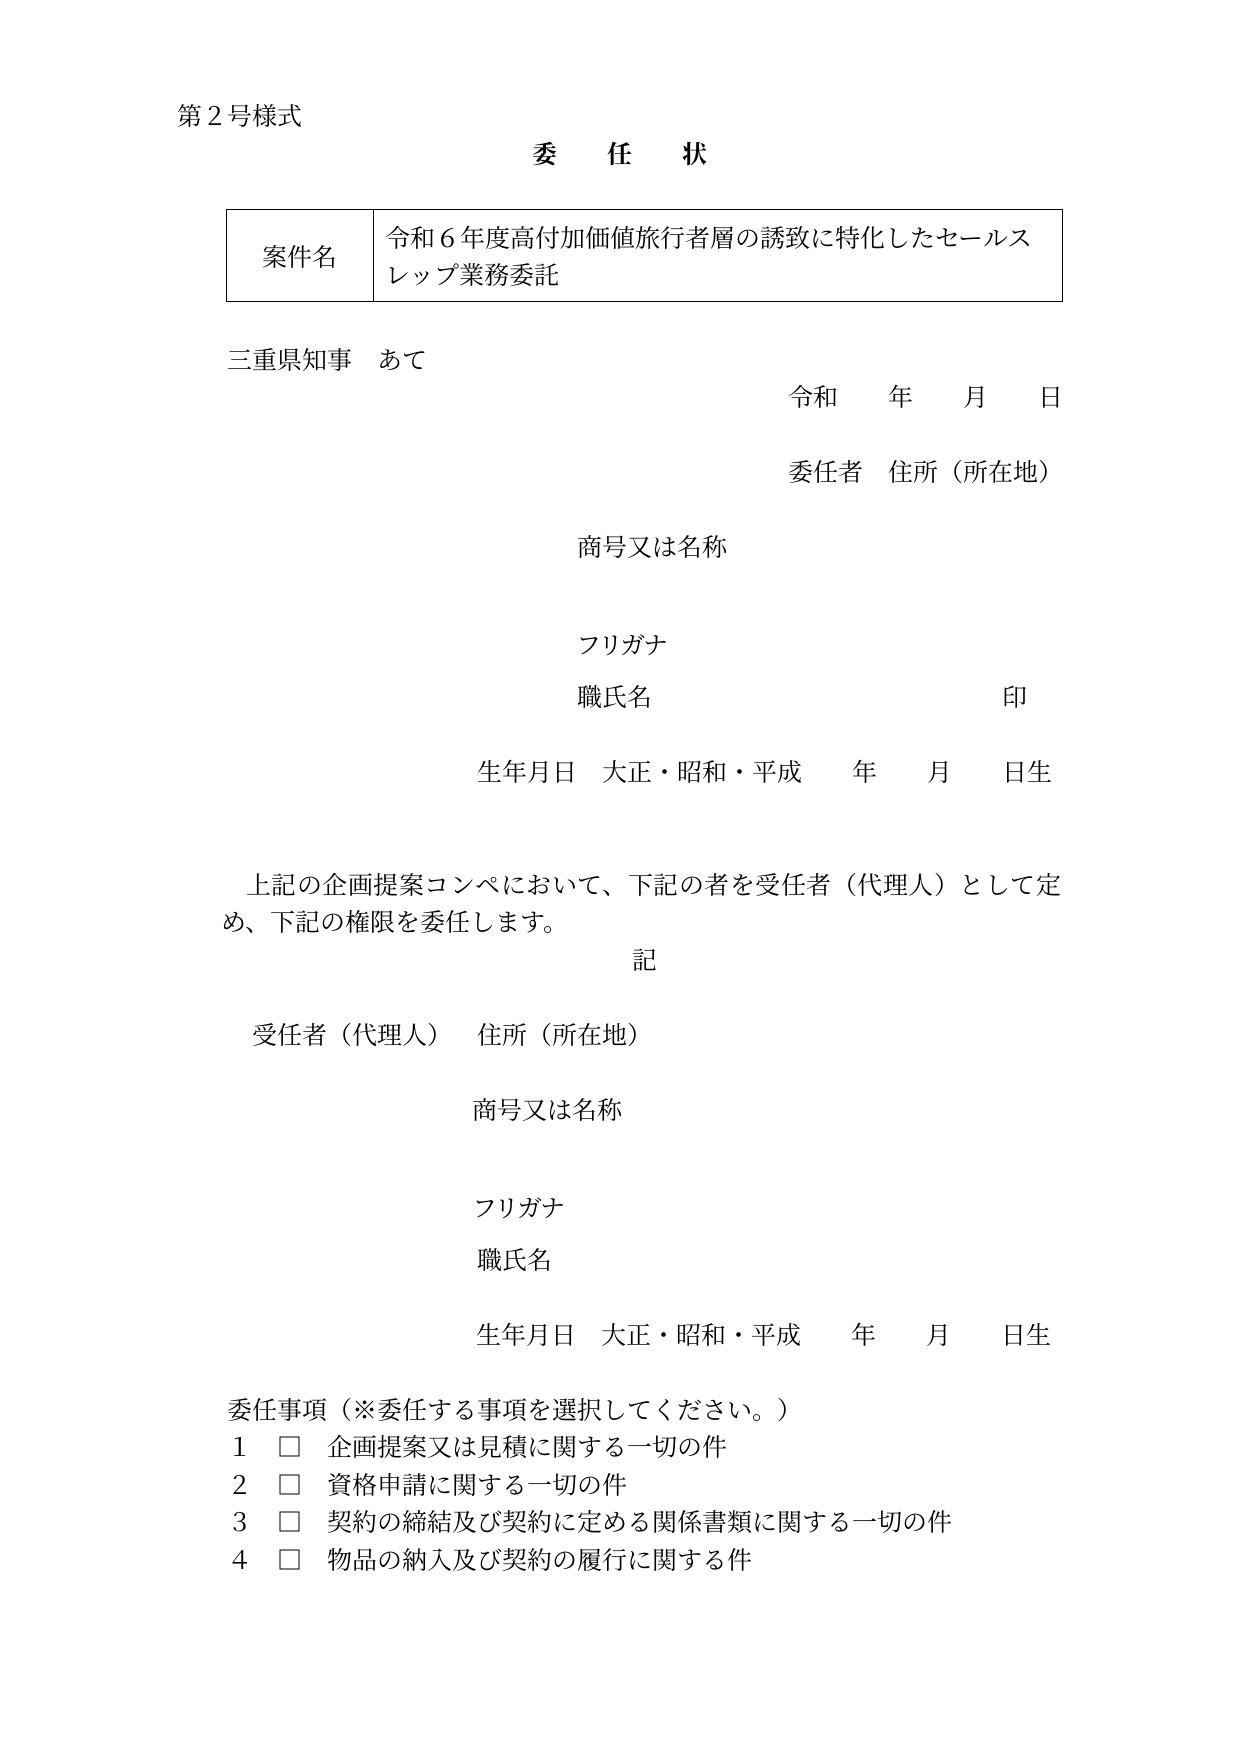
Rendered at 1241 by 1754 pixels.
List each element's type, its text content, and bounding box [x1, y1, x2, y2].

text １ □ 企画提案又は見積に関する一切の件 [177, 1427, 1063, 1464]
text 生年月日 大正・昭和・平成 年 月 日生 [177, 1314, 1063, 1352]
text 受任者（代理人） 住所（所在地） [177, 1014, 1063, 1052]
text 職氏名 [177, 1239, 1063, 1277]
text ４ □ 物品の納入及び契約の履行に関する件 [177, 1539, 1063, 1577]
text 商号又は名称 [177, 1089, 1063, 1127]
text 委 任 状 [177, 133, 1063, 171]
text 上記の企画提案コンペにおいて、下記の者を受任者（代理人）として定め、下記の権限を委任します。 [221, 864, 1063, 939]
text 委任者 住所（所在地） [221, 452, 1063, 489]
text 委任事項（※委任する事項を選択してください。） [177, 1389, 1063, 1427]
text 商号又は名称 [527, 527, 1063, 564]
text 職氏名 印 [177, 677, 1063, 714]
text フリガナ [177, 1164, 1063, 1239]
text 生年月日 大正・昭和・平成 年 月 日生 [177, 752, 1063, 789]
text ３ □ 契約の締結及び契約に定める関係書類に関する一切の件 [177, 1502, 1063, 1539]
text 記 [177, 939, 1063, 977]
text ２ □ 資格申請に関する一切の件 [177, 1464, 1063, 1502]
table_header 令和６年度高付加価値旅行者層の誘致に特化したセールス レップ業務委託 [374, 210, 1062, 301]
text 第２号様式 [177, 96, 1063, 133]
table_header 案件名 [227, 210, 373, 301]
text 令和 年 月 日 [177, 377, 1063, 414]
text 三重県知事 あて [177, 339, 1063, 377]
text フリガナ [177, 602, 1063, 677]
